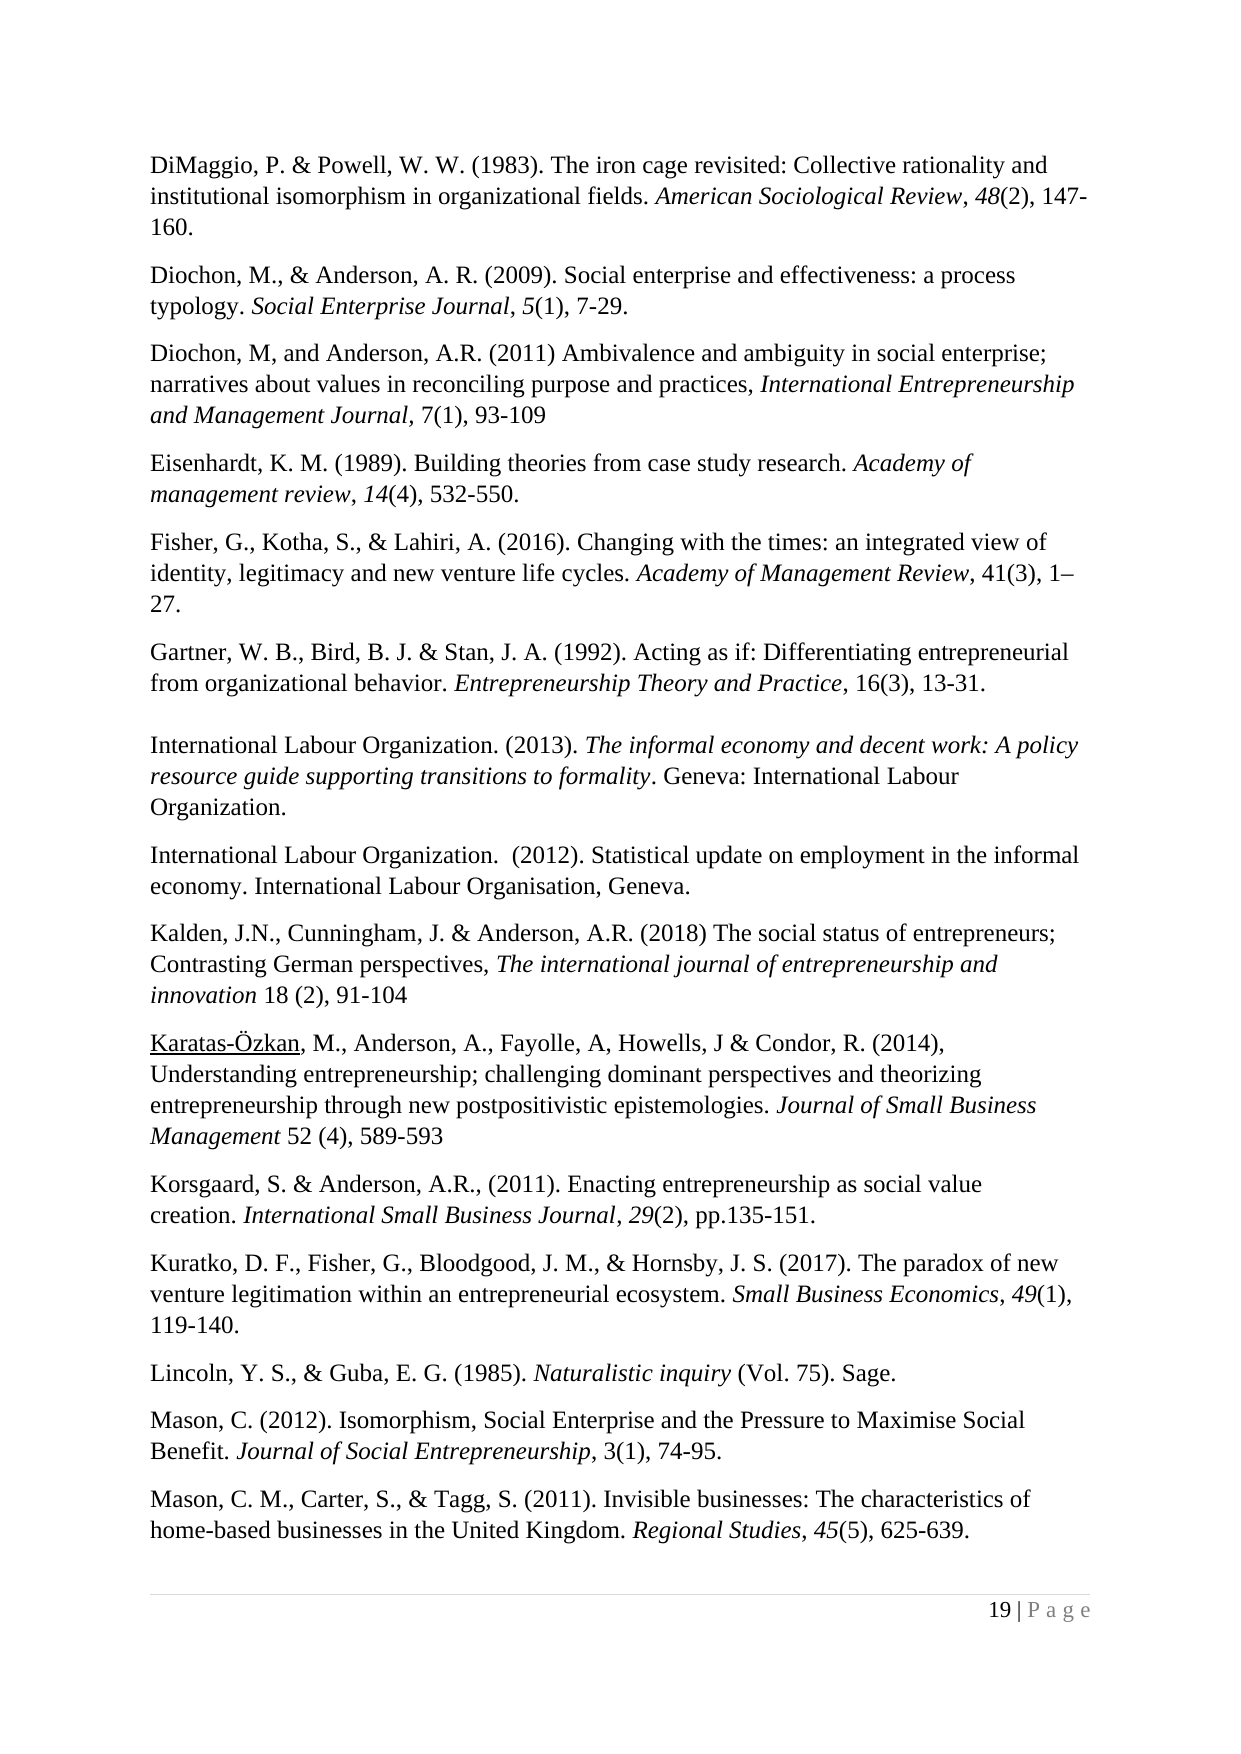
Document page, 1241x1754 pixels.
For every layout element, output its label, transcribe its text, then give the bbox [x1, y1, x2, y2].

text Gartner, W. B., Bird, B. J. & Stan, J. A. (1992). Acting as if: Differentiating entrepreneurial from organizational behavior. Entrepreneurship Theory and Practice, 16(3), 13-31. [150, 637, 1090, 697]
text Fisher, G., Kotha, S., & Lahiri, A. (2016). Changing with the times: an integrated view of identity, legitimacy and new venture life cycles. Academy of Management Review, 41(3), 1–27. [150, 527, 1090, 618]
text Diochon, M, and Anderson, A.R. (2011) Ambivalence and ambiguity in social enterprise; narratives about values in reconciling purpose and practices, International Entrepreneurship and Management Journal, 7(1), 93-109 [150, 338, 1090, 429]
text International Labour Organization. (2013). The informal economy and decent work: A policy resource guide supporting transitions to formality. Geneva: International Labour Organization. [150, 730, 1090, 821]
text Mason, C. M., Carter, S., & Tagg, S. (2011). Invisible businesses: The characteristics of home-based businesses in the United Kingdom. Regional Studies, 45(5), 625-639. [150, 1484, 1090, 1544]
text Mason, C. (2012). Isomorphism, Social Enterprise and the Pressure to Maximise Social Benefit. Journal of Social Entrepreneurship, 3(1), 74-95. [150, 1405, 1090, 1465]
text International Labour Organization. (2012). Statistical update on employment in the informal economy. International Labour Organisation, Geneva. [150, 840, 1090, 899]
text Diochon, M., & Anderson, A. R. (2009). Social enterprise and effectiveness: a process typology. Social Enterprise Journal, 5(1), 7-29. [150, 260, 1090, 319]
text DiMaggio, P. & Powell, W. W. (1983). The iron cage revisited: Collective rationality and institutional isomorphism in organizational fields. American Sociological Review, 48(2), 147-160. [150, 150, 1090, 241]
text Kalden, J.N., Cunningham, J. & Anderson, A.R. (2018) The social status of entrepreneurs; Contrasting German perspectives, The international journal of entrepreneurship and innovation 18 (2), 91-104 [150, 918, 1090, 1009]
text Eisenhardt, K. M. (1989). Building theories from case study research. Academy of management review, 14(4), 532-550. [150, 448, 1090, 508]
text Karatas-Özkan, M., Anderson, A., Fayolle, A, Howells, J & Condor, R. (2014), Understanding entrepreneurship; challenging dominant perspectives and theorizing entrepreneurship through new postpositivistic epistemologies. Journal of Small Business Management 52 (4), 589-593 [150, 1028, 1090, 1150]
text Korsgaard, S. & Anderson, A.R., (2011). Enacting entrepreneurship as social value creation. International Small Business Journal, 29(2), pp.135-151. [150, 1169, 1090, 1229]
text Kuratko, D. F., Fisher, G., Bloodgood, J. M., & Hornsby, J. S. (2017). The paradox of new venture legitimation within an entrepreneurial ecosystem. Small Business Economics, 49(1), 119-140. [150, 1248, 1090, 1339]
text Lincoln, Y. S., & Guba, E. G. (1985). Naturalistic inquiry (Vol. 75). Sage. [150, 1358, 1090, 1386]
